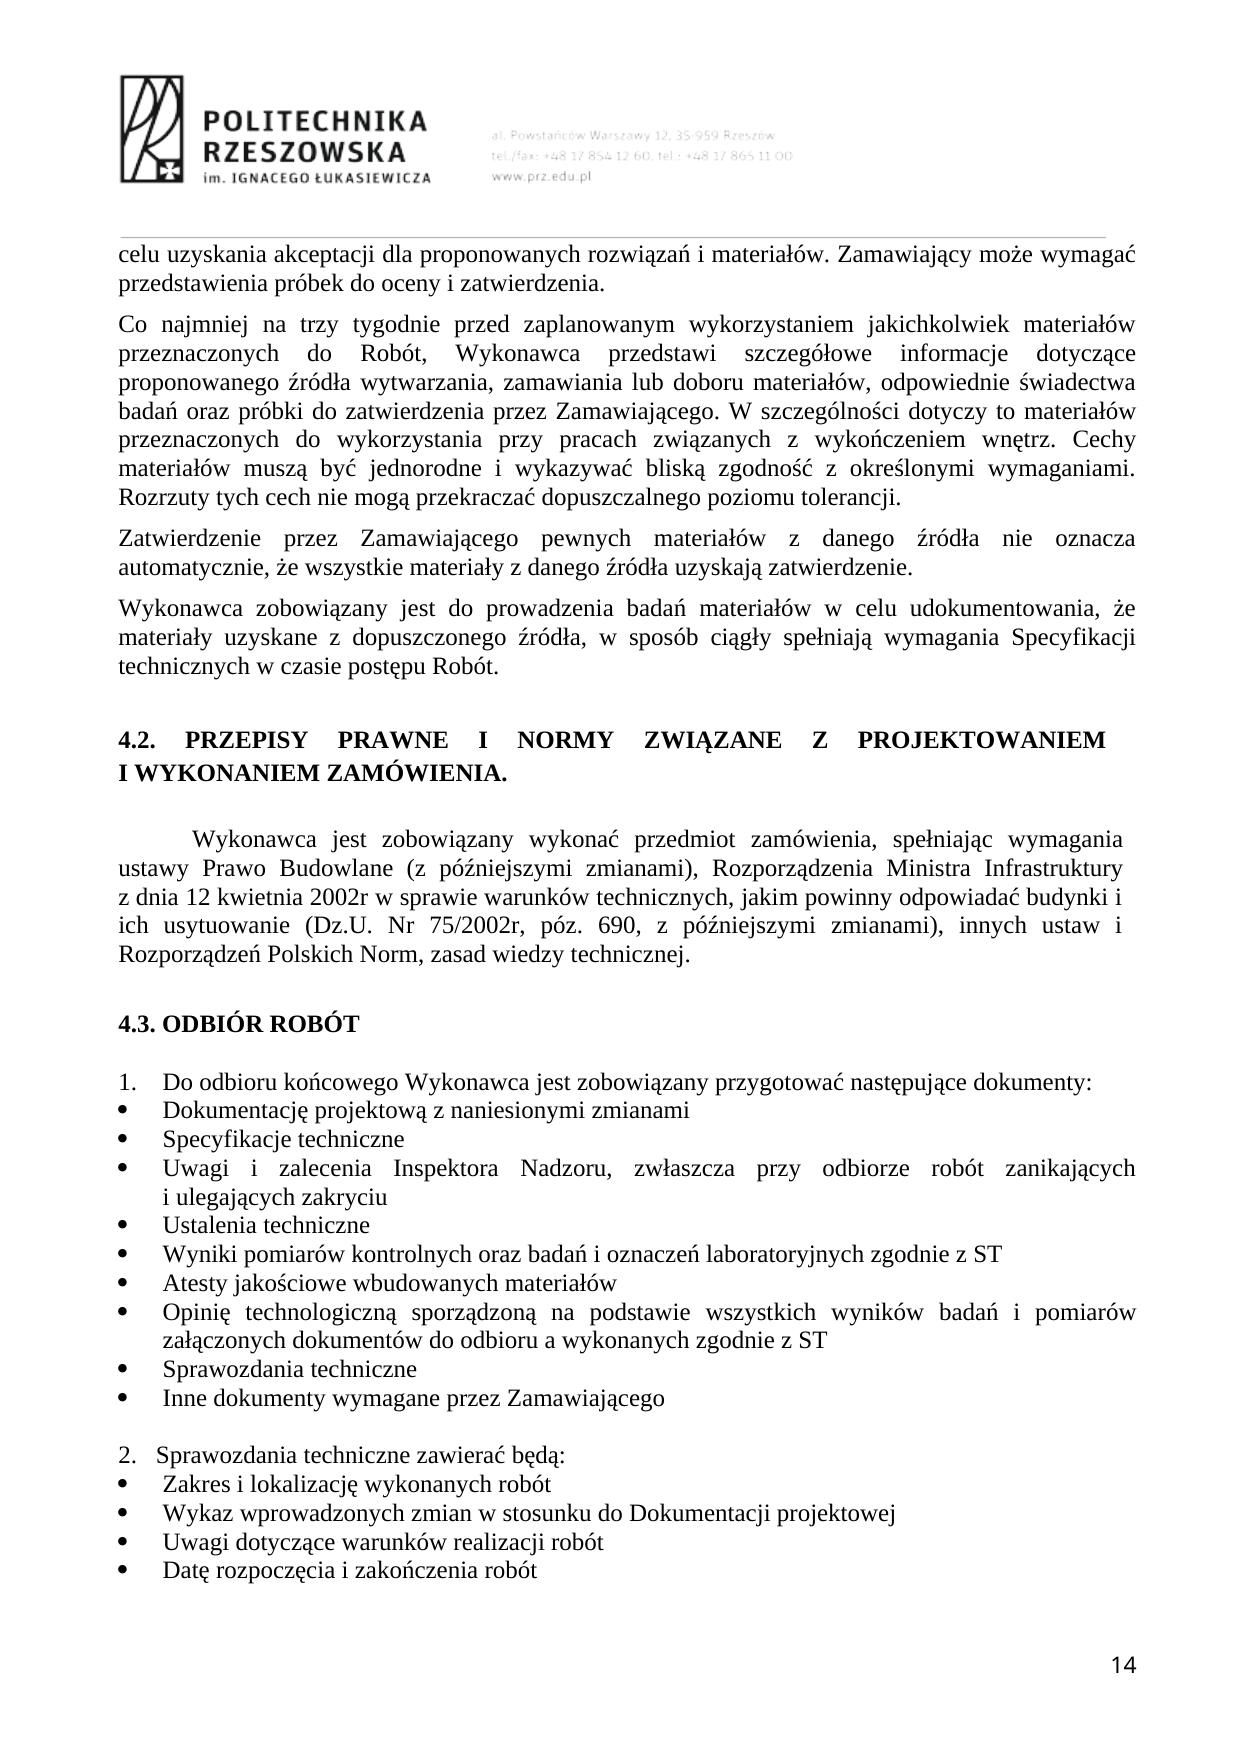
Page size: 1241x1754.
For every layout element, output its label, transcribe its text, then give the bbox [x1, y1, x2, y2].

list Atesty jakościowe wbudowanych materiałów [118, 1268, 1137, 1297]
text Co najmniej na trzy tygodnie przed zaplanowanym wykorzystaniem jakichkolwiek materiałów przeznaczonych do Robót, Wykonawca przedstawi szczegółowe informacje dotyczące proponowanego źródła wytwarzania, zamawiania lub doboru materiałów, odpowiednie świadectwa badań oraz próbki do zatwierdzenia przez Zamawiającego. W szczególności dotyczy to materiałów przeznaczonych do wykorzystania przy pracach związanych z wykończeniem wnętrz. Cechy materiałów muszą być jednorodne i wykazywać bliską zgodność z określonymi wymaganiami. Rozrzuty tych cech nie mogą przekraczać dopuszczalnego poziomu tolerancji. [118, 309, 1137, 511]
list Wyniki pomiarów kontrolnych oraz badań i oznaczeń laboratoryjnych zgodnie z ST [118, 1239, 1137, 1268]
text 2. Sprawozdania techniczne zawierać będą: [118, 1440, 1137, 1469]
list Do odbioru końcowego Wykonawca jest zobowiązany przygotować następujące dokumenty: [118, 1067, 1137, 1095]
list Sprawozdania techniczne [118, 1354, 1137, 1383]
list Datę rozpoczęcia i zakończenia robót [118, 1555, 1137, 1584]
list Inne dokumenty wymagane przez Zamawiającego [118, 1383, 1137, 1412]
list Dokumentację projektową z naniesionymi zmianami [118, 1095, 1137, 1124]
list Wykaz wprowadzonych zmian w stosunku do Dokumentacji projektowej [118, 1498, 1137, 1527]
text 4.3. ODBIÓR ROBÓT [118, 1009, 1137, 1038]
list Specyfikacje techniczne [118, 1124, 1137, 1153]
text Wykonawca jest zobowiązany wykonać przedmiot zamówienia, spełniając wymagania ustawy Prawo Budowlane (z późniejszymi zmianami), Rozporządzenia Ministra Infrastruktury z dnia 12 kwietnia 2002r w sprawie warunków technicznych, jakim powinny odpowiadać budynki i ich usytuowanie (Dz.U. Nr 75/2002r, póz. 690, z późniejszymi zmianami), innych ustaw i Rozporządzeń Polskich Norm, zasad wiedzy technicznej. [118, 824, 1124, 968]
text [118, 239, 1137, 297]
text Wykonawca zobowiązany jest do prowadzenia badań materiałów w celu udokumentowania, że materiały uzyskane z dopuszczonego źródła, w sposób ciągły spełniają wymagania Specyfikacji technicznych w czasie postępu Robót. [118, 593, 1137, 679]
list Zakres i lokalizację wykonanych robót [118, 1469, 1137, 1498]
list Opinię technologiczną sporządzoną na podstawie wszystkich wyników badań i pomiarów załączonych dokumentów do odbioru a wykonanych zgodnie z ST [118, 1297, 1137, 1354]
list Uwagi i zalecenia Inspektora Nadzoru, zwłaszcza przy odbiorze robót zanikających i ulegających zakryciu [118, 1153, 1137, 1210]
list Uwagi dotyczące warunków realizacji robót [118, 1527, 1137, 1555]
list Ustalenia techniczne [118, 1210, 1137, 1239]
text Zatwierdzenie przez Zamawiającego pewnych materiałów z danego źródła nie oznacza automatycznie, że wszystkie materiały z danego źródła uzyskają zatwierdzenie. [118, 523, 1137, 581]
text 4.2. PRZEPISY PRAWNE I NORMY ZWIĄZANE Z PROJEKTOWANIEM I WYKONANIEM ZAMÓWIENIA. [118, 725, 1137, 787]
